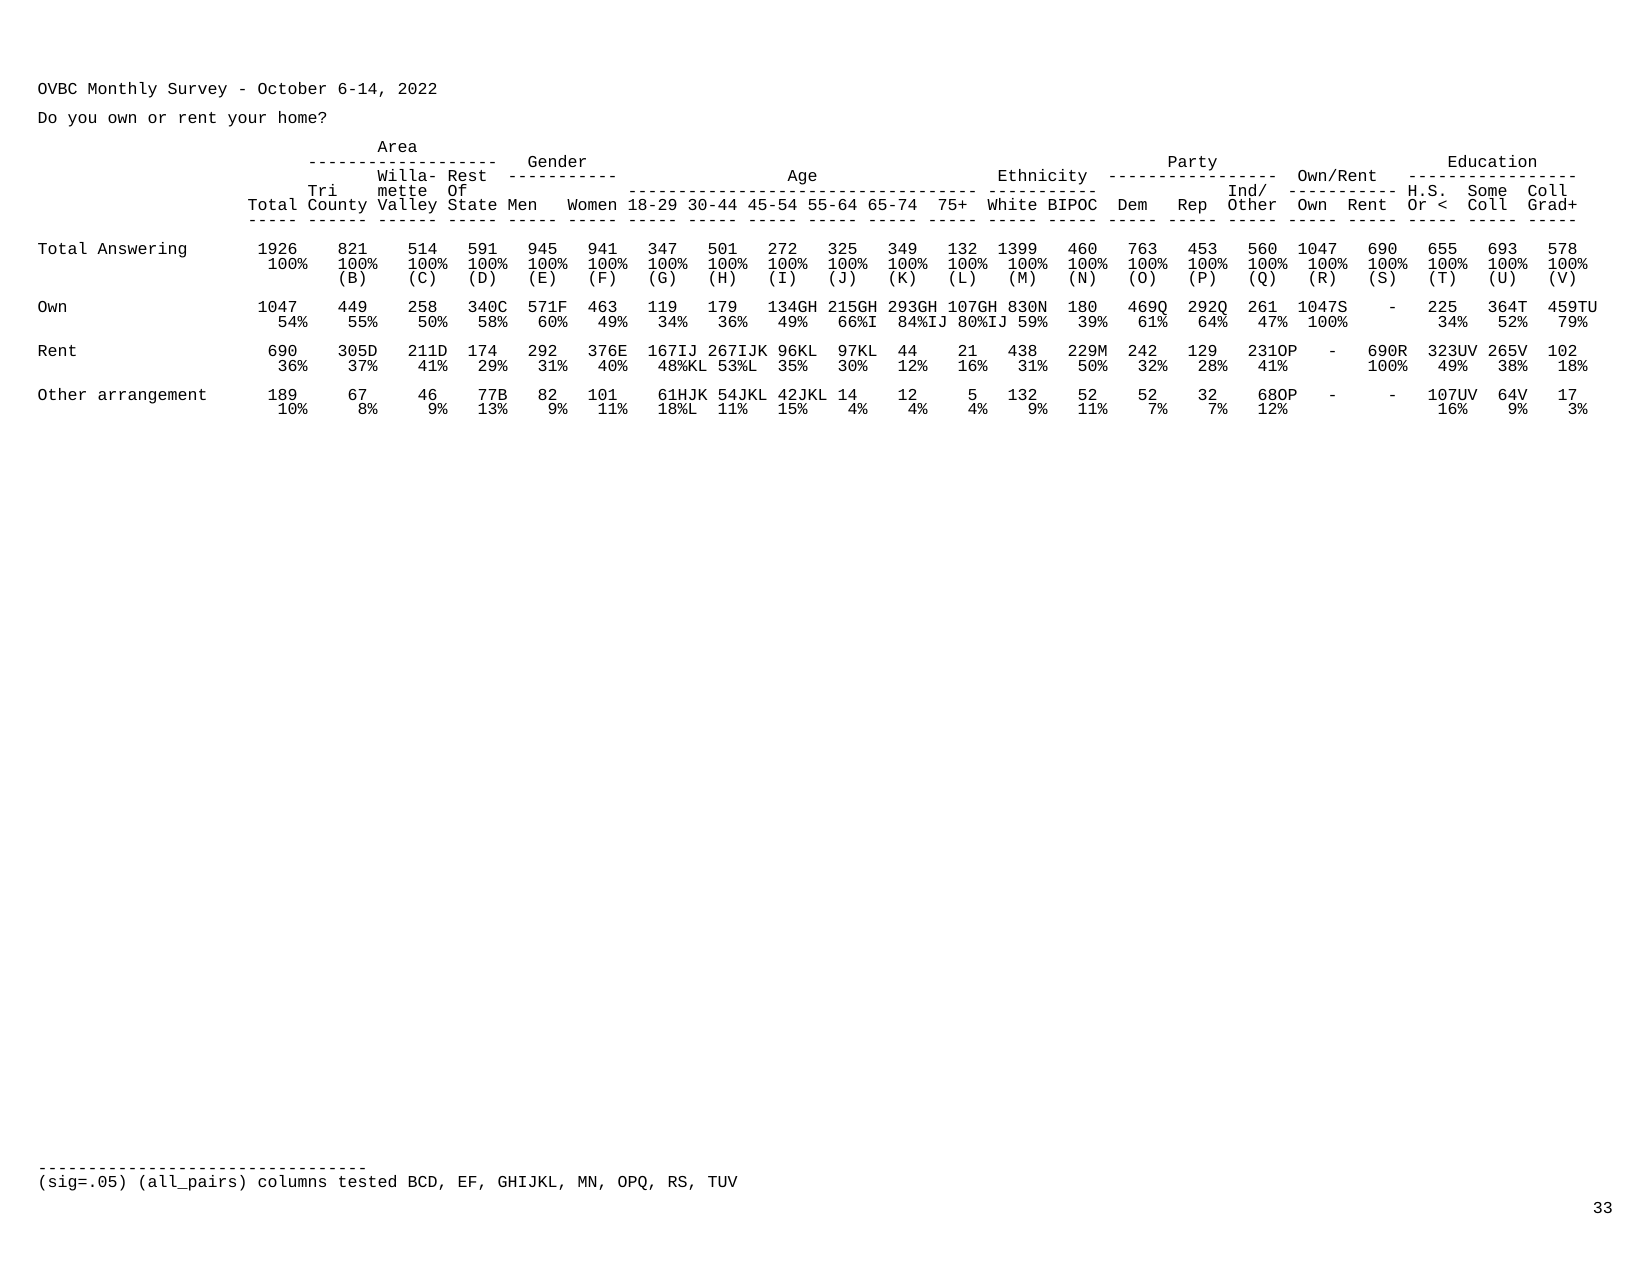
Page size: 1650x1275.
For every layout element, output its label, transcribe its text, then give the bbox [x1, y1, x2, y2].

text Do you own or rent your home? [37, 112, 1612, 126]
text --------------------------------- [37, 1162, 1612, 1176]
text Rent 690 305D 211D 174 292 376E 167IJ 267IJK 96KL 97KL 44 21 438 229M 242 129 231OP - 690R 323UV 265V 102 [37, 345, 1612, 359]
text ----- ------ ------ ----- ----- ----- ----- ----- ----- ----- ----- ----- ----- ----- ----- ----- ----- ----- ----- ----- ----- ----- [37, 214, 1612, 228]
text Own 1047 449 258 340C 571F 463 119 179 134GH 215GH 293GH 107GH 830N 180 469Q 292Q 261 1047S - 225 364T 459TU [37, 301, 1612, 316]
text (B) (C) (D) (E) (F) (G) (H) (I) (J) (K) (L) (M) (N) (O) (P) (Q) (R) (S) (T) (U) (V) [37, 272, 1612, 287]
text ------------------- Gender Party Education [37, 155, 1612, 170]
text Total County Valley State Men Women 18-29 30-44 45-54 55-64 65-74 75+ White BIPOC Dem Rep Other Own Rent Or < Coll Grad+ [37, 199, 1612, 214]
text 54% 55% 50% 58% 60% 49% 34% 36% 49% 66%I 84%IJ 80%IJ 59% 39% 61% 64% 47% 100% 34% 52% 79% [37, 316, 1612, 330]
text OVBC Monthly Survey - October 6-14, 2022 [37, 82, 1612, 97]
text (sig=.05) (all_pairs) columns tested BCD, EF, GHIJKL, MN, OPQ, RS, TUV [37, 1176, 1612, 1191]
text 10% 8% 9% 13% 9% 11% 18%L 11% 15% 4% 4% 4% 9% 11% 7% 7% 12% 16% 9% 3% [37, 403, 1612, 418]
text Area [37, 141, 1612, 155]
text 36% 37% 41% 29% 31% 40% 48%KL 53%L 35% 30% 12% 16% 31% 50% 32% 28% 41% 100% 49% 38% 18% [37, 359, 1612, 374]
text Total Answering 1926 821 514 591 945 941 347 501 272 325 349 132 1399 460 763 453 560 1047 690 655 693 578 [37, 243, 1612, 257]
text Other arrangement 189 67 46 77B 82 101 61HJK 54JKL 42JKL 14 12 5 132 52 52 32 68OP - - 107UV 64V 17 [37, 389, 1612, 403]
text Willa- Rest ----------- Age Ethnicity ----------------- Own/Rent ----------------- [37, 170, 1612, 184]
text Tri mette Of ----------------------------------- ----------- Ind/ ----------- H.S. Some Coll [37, 184, 1612, 199]
text 100% 100% 100% 100% 100% 100% 100% 100% 100% 100% 100% 100% 100% 100% 100% 100% 100% 100% 100% 100% 100% 100% [37, 257, 1612, 272]
